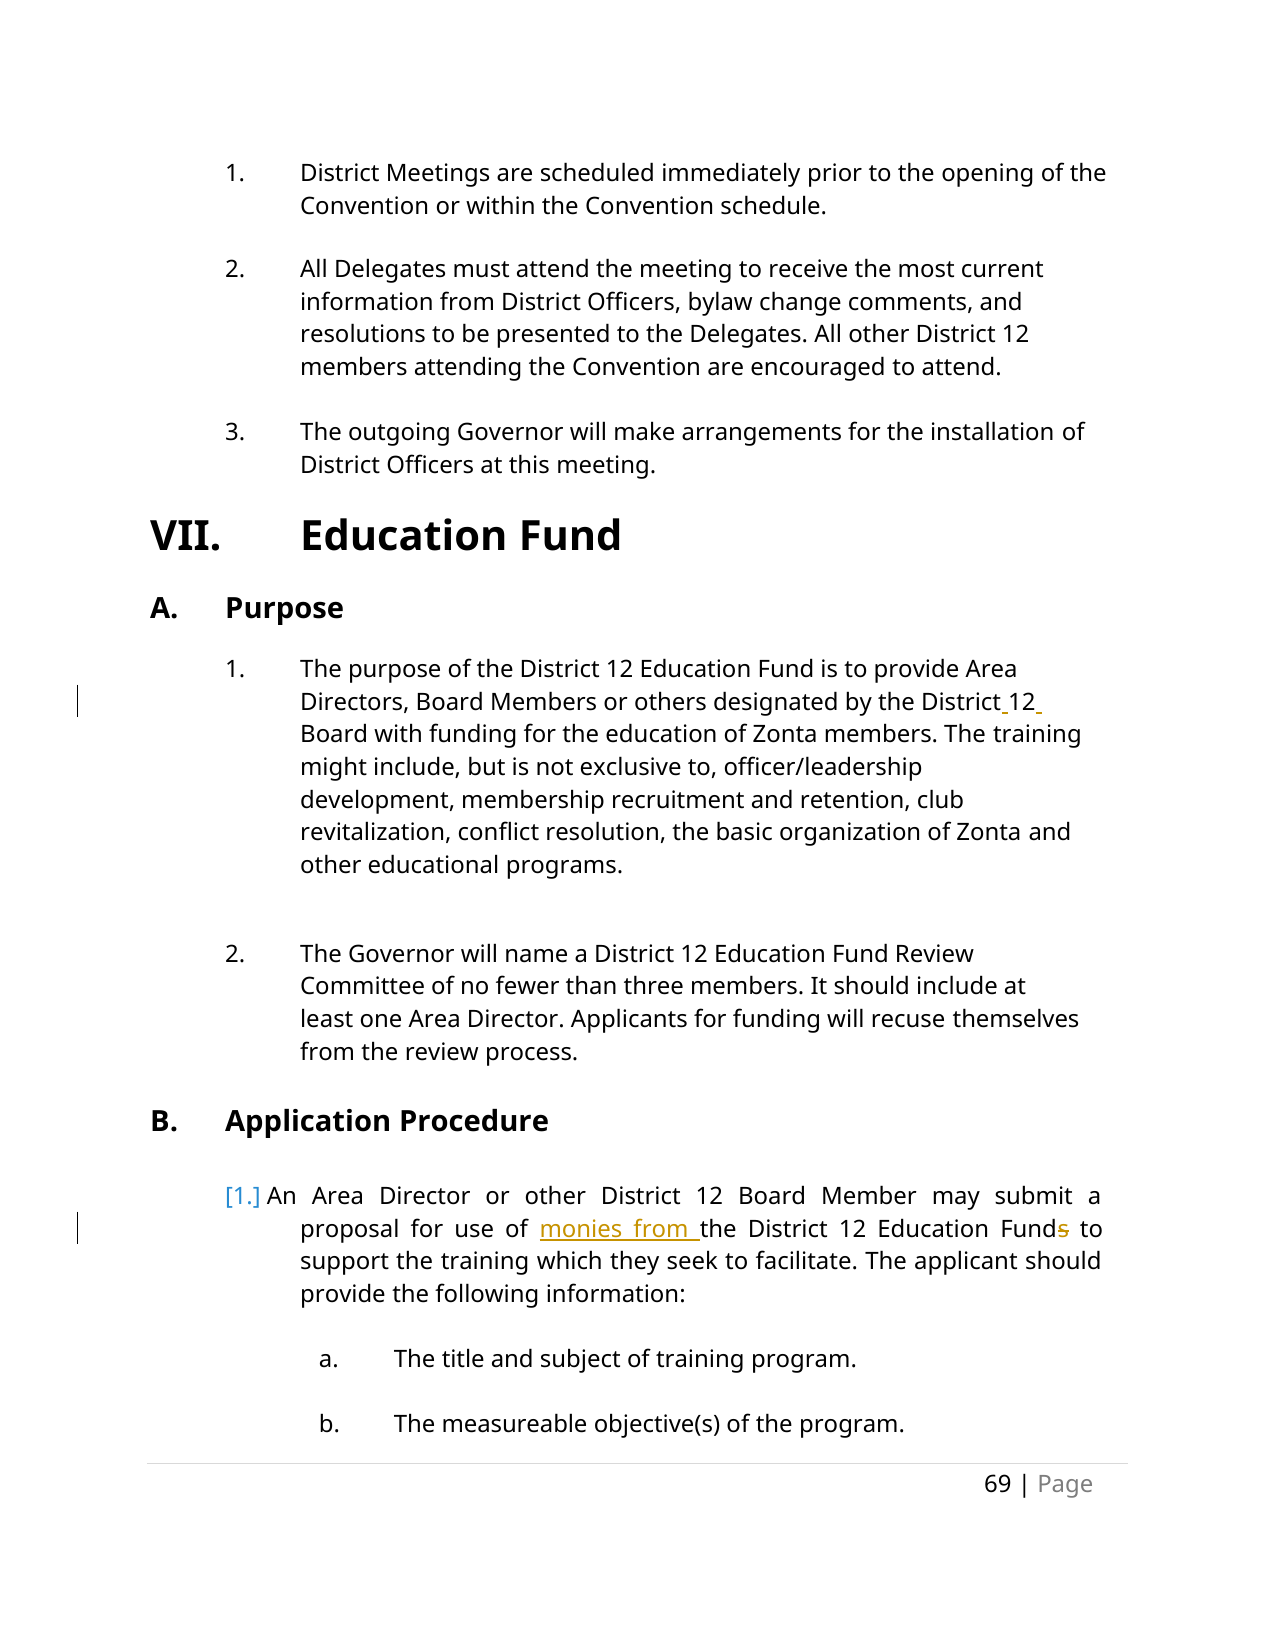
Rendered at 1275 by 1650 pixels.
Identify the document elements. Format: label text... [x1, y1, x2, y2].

list The purpose of the District 12 Education Fund is to provide Area Directors, Board Members or others designated by the District12 Board with funding for the education of Zonta members. The training might include, but is not exclusive to, officer/leadership development, membership recruitment and retention, club revitalization, conflict resolution, the basic organization of Zonta and other educational programs. [225, 652, 1082, 880]
list An Area Director or other District 12 Board Member may submit a proposal for use of the District 12 Education Fund to support the training which they seek to facilitate. The applicant should provide the following information: [225, 1179, 1103, 1309]
list The outgoing Governor will make arrangements for the installation of District Officers at this meeting. [225, 415, 1106, 480]
subtitle Education Fund [150, 505, 1239, 562]
list District Meetings are scheduled immediately prior to the opening of the Convention or within the Convention schedule. [225, 156, 1111, 221]
list All Delegates must attend the meeting to receive the most current information from District Officers, bylaw change comments, and resolutions to be presented to the Delegates. All other District 12 members attending the Convention are encouraged to attend. [225, 252, 1104, 382]
subtitle Purpose [150, 587, 1239, 627]
list The measureable objective(s) of the program. [319, 1407, 1239, 1439]
list The Governor will name a District 12 Education Fund Review Committee of no fewer than three members. It should include at least one Area Director. Applicants for funding will recuse themselves from the review process. [225, 937, 1082, 1067]
subtitle Application Procedure [150, 1100, 1239, 1140]
list The title and subject of training program. [319, 1342, 1239, 1374]
